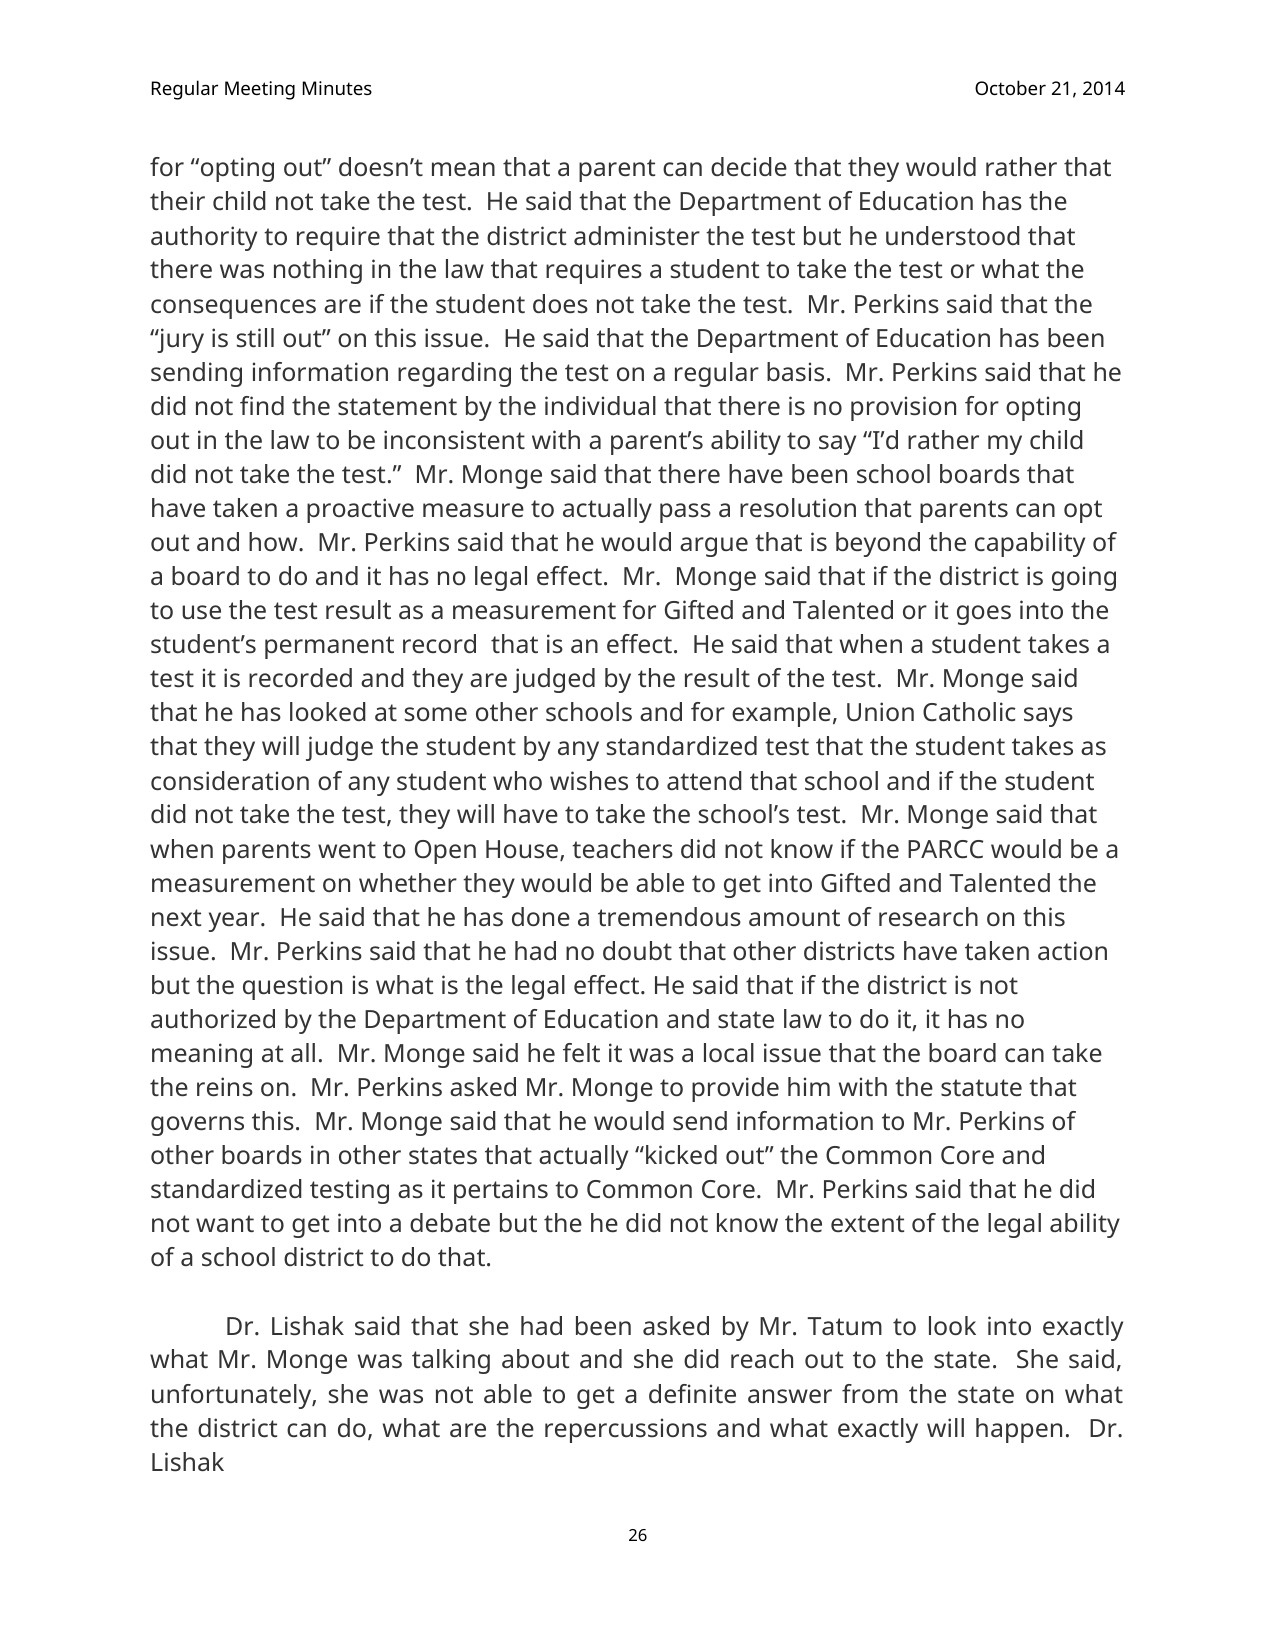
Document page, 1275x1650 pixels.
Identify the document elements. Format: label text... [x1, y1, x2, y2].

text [150, 150, 1125, 1274]
text Dr. Lishak said that she had been asked by Mr. Tatum to look into exactly what Mr. Monge was talking about and she did reach out to the state. She said, unfortunately, she was not able to get a definite answer from the state on what the district can do, what are the repercussions and what exactly will happen. Dr. Lishak [150, 1308, 1125, 1478]
